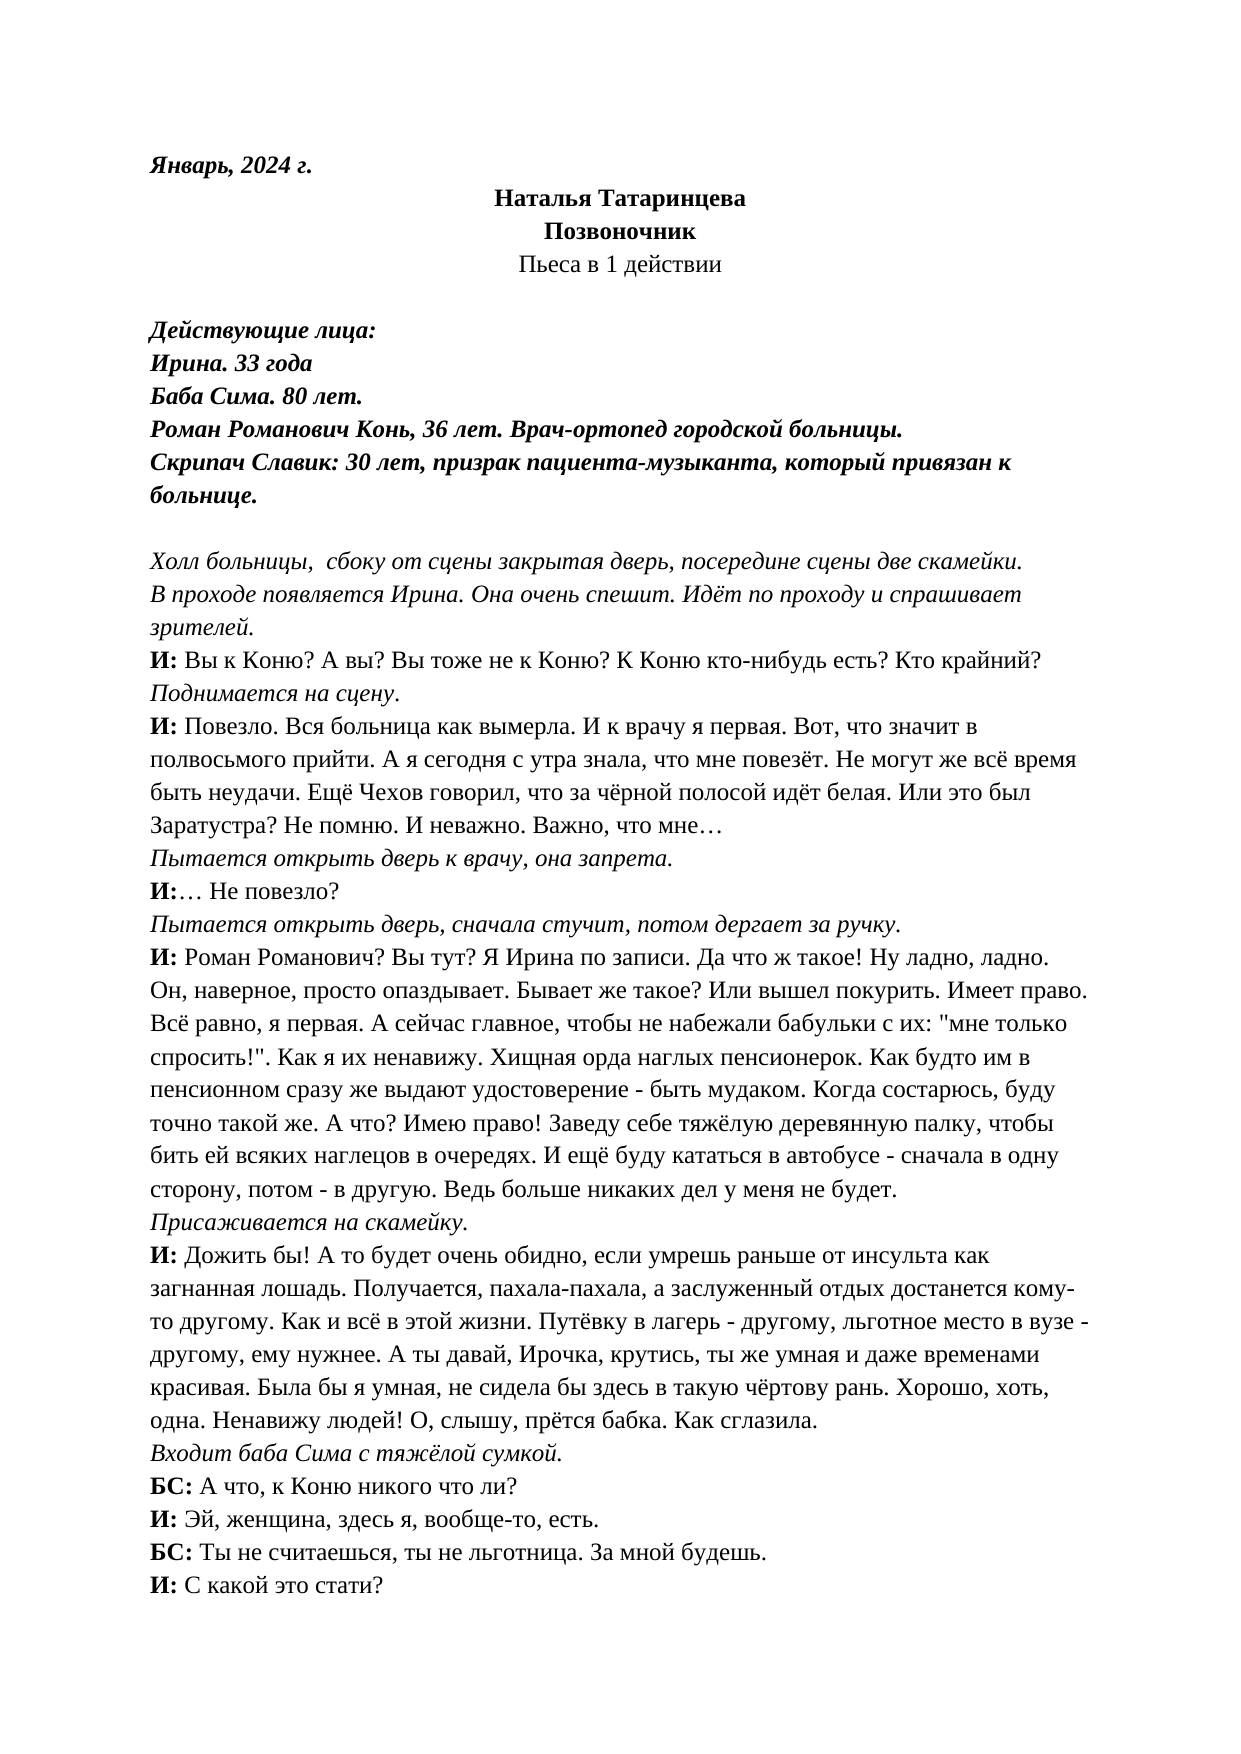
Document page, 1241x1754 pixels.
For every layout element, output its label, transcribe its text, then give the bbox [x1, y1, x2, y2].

text Баба Сима. 80 лет. [150, 381, 1090, 410]
text Январь, 2024 г. [150, 150, 1090, 179]
text БС: Ты не считаешься, ты не льготница. За мной будешь. [150, 1537, 1090, 1566]
text Пьеса в 1 действии [150, 249, 1090, 278]
text Входит баба Сима с тяжёлой сумкой. [150, 1438, 1090, 1467]
text И: Дожить бы! А то будет очень обидно, если умрешь раньше от инсульта как загнанная лошадь. Получается, пахала-пахала, а заслуженный отдых достанется кому-то другому. Как и всё в этой жизни. Путёвку в лагерь - другому, льготное место в вузе - другому, ему нужнее. А ты давай, Ирочка, крутись, ты же умная и даже временами красивая. Была бы я умная, не сидела бы здесь в такую чёртову рань. Хорошо, хоть, одна. Ненавижу людей! О, слышу, прётся бабка. Как сглазила. [150, 1240, 1090, 1433]
text БС: А что, к Коню никого что ли? [150, 1471, 1090, 1499]
text Пытается открыть дверь к врачу, она запрета. [150, 843, 1090, 872]
text Ирина. 33 года [150, 348, 1090, 377]
text И:… Не повезло? [150, 876, 1090, 905]
text Присаживается на скамейку. [150, 1207, 1090, 1235]
text И: Вы к Коню? А вы? Вы тоже не к Коню? К Коню кто-нибудь есть? Кто крайний? [150, 645, 1090, 674]
text Холл больницы, сбоку от сцены закрытая дверь, посередине сцены две скамейки. [150, 546, 1090, 575]
text Позвоночник [150, 216, 1090, 245]
text Поднимается на сцену. [150, 678, 1090, 707]
text И: Эй, женщина, здесь я, вообще-то, есть. [150, 1504, 1090, 1533]
text Скрипач Славик: 30 лет, призрак пациента-музыканта, который привязан к больнице. [150, 447, 1090, 509]
text В проходе появляется Ирина. Она очень спешит. Идёт по проходу и спрашивает зрителей. [150, 579, 1090, 641]
text И: Роман Романович? Вы тут? Я Ирина по записи. Да что ж такое! Ну ладно, ладно. Он, наверное, просто опаздывает. Бывает же такое? Или вышел покурить. Имеет право. Всё равно, я первая. А сейчас главное, чтобы не набежали бабульки с их: "мне только спросить!". Как я их ненавижу. Хищная орда наглых пенсионерок. Как будто им в пенсионном сразу же выдают удостоверение - быть мудаком. Когда состарюсь, буду точно такой же. А что? Имею право! Заведу себе тяжёлую деревянную палку, чтобы бить ей всяких наглецов в очередях. И ещё буду кататься в автобусе - сначала в одну сторону, потом - в другую. Ведь больше никаких дел у меня не будет. [150, 942, 1090, 1202]
text Действующие лица: [150, 315, 1090, 344]
text И: С какой это стати? [150, 1570, 1090, 1599]
text И: Повезло. Вся больница как вымерла. И к врачу я первая. Вот, что значит в полвосьмого прийти. А я сегодня с утра знала, что мне повезёт. Не могут же всё время быть неудачи. Ещё Чехов говорил, что за чёрной полосой идёт белая. Или это был Заратустра? Не помню. И неважно. Важно, что мне… [150, 711, 1090, 839]
text Наталья Татаринцева [150, 183, 1090, 212]
text Роман Романович Конь, 36 лет. Врач-ортопед городской больницы. [150, 414, 1090, 443]
text Пытается открыть дверь, сначала стучит, потом дергает за ручку. [150, 909, 1090, 938]
